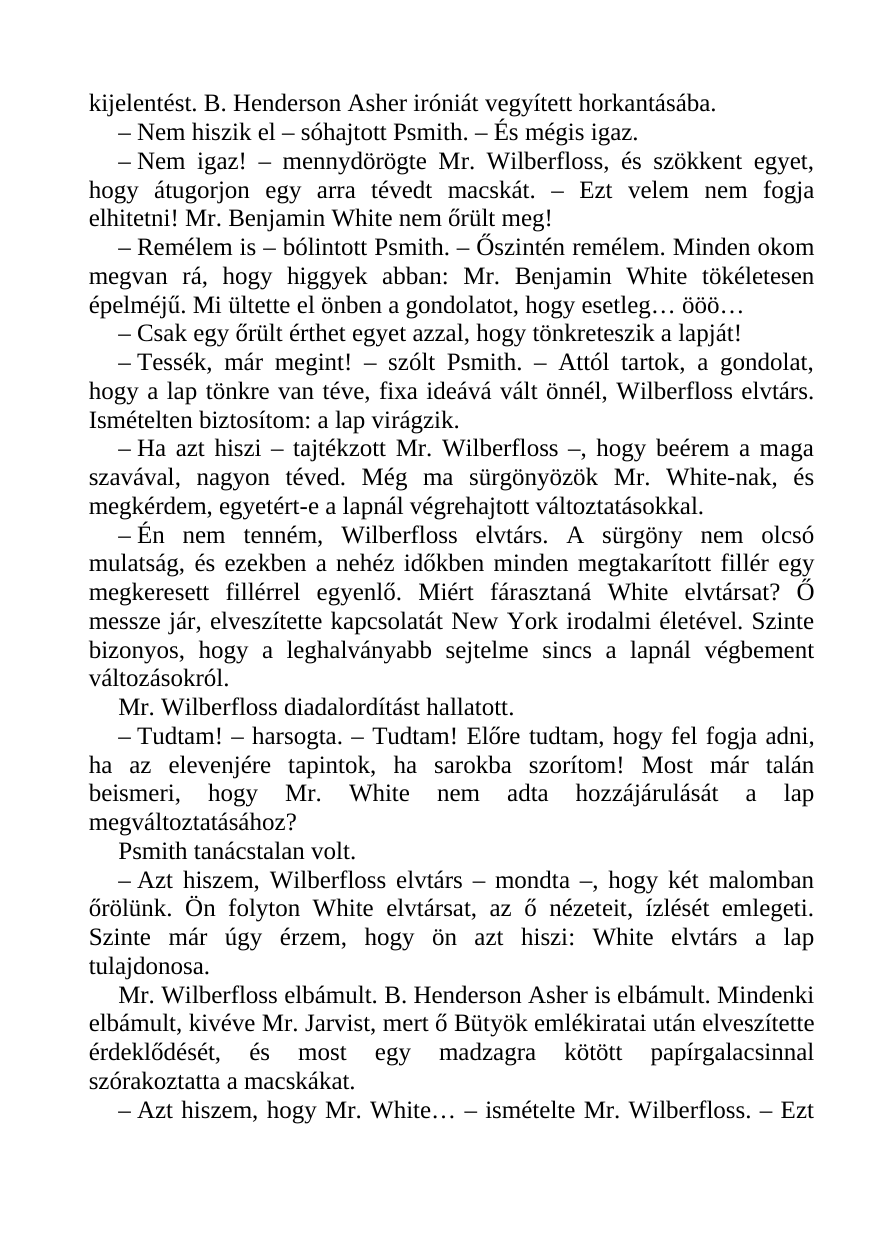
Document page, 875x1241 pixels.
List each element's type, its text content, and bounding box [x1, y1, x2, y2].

text – Csak egy őrült érthet egyet azzal, hogy tönkreteszik a lapját! [88, 318, 815, 347]
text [88, 88, 815, 117]
text – Tudtam! – harsogta. – Tudtam! Előre tudtam, hogy fel fogja adni, ha az elevenjére tapintok, ha sarokba szorítom! Most már talán beismeri, hogy Mr. White nem adta hozzájárulását a lap megváltoztatásához? [88, 721, 815, 836]
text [88, 1095, 815, 1123]
text Psmith tanácstalan volt. [88, 836, 815, 865]
text – Nem igaz! – mennydörögte Mr. Wilberfloss, és szökkent egyet, hogy átugorjon egy arra tévedt macskát. – Ezt velem nem fogja elhitetni! Mr. Benjamin White nem őrült meg! [88, 146, 815, 232]
text – Ha azt hiszi – tajtékzott Mr. Wilberfloss –, hogy beérem a maga szavával, nagyon téved. Még ma sürgönyözök Mr. White-nak, és megkérdem, egyetért-e a lapnál végrehajtott változtatásokkal. [88, 433, 815, 520]
text Mr. Wilberfloss elbámult. B. Henderson Asher is elbámult. Mindenki elbámult, kivéve Mr. Jarvist, mert ő Bütyök emlékiratai után elveszítette érdeklődését, és most egy madzagra kötött papírgalacsinnal szórakoztatta a macskákat. [88, 980, 815, 1095]
text – Azt hiszem, Wilberfloss elvtárs – mondta –, hogy két malomban őrölünk. Ön folyton White elvtársat, az ő nézeteit, ízlését emlegeti. Szinte már úgy érzem, hogy ön azt hiszi: White elvtárs a lap tulajdonosa. [88, 865, 815, 980]
text – Tessék, már megint! – szólt Psmith. – Attól tartok, a gondolat, hogy a lap tönkre van téve, fixa ideává vált önnél, Wilberfloss elvtárs. Ismételten biztosítom: a lap virágzik. [88, 347, 815, 433]
text – Nem hiszik el – sóhajtott Psmith. – És mégis igaz. [88, 117, 815, 146]
text – Remélem is – bólintott Psmith. – Őszintén remélem. Minden okom megvan rá, hogy higgyek abban: Mr. Benjamin White tökéletesen épelméjű. Mi ültette el önben a gondolatot, hogy esetleg… ööö… [88, 232, 815, 318]
text – Én nem tenném, Wilberfloss elvtárs. A sürgöny nem olcsó mulatság, és ezekben a nehéz időkben minden megtakarított fillér egy megkeresett fillérrel egyenlő. Miért fárasztaná White elvtársat? Ő messze jár, elveszítette kapcsolatát New York irodalmi életével. Szinte bizonyos, hogy a leghalványabb sejtelme sincs a lapnál végbement változásokról. [88, 520, 815, 692]
text Mr. Wilberfloss diadalordítást hallatott. [88, 692, 815, 721]
